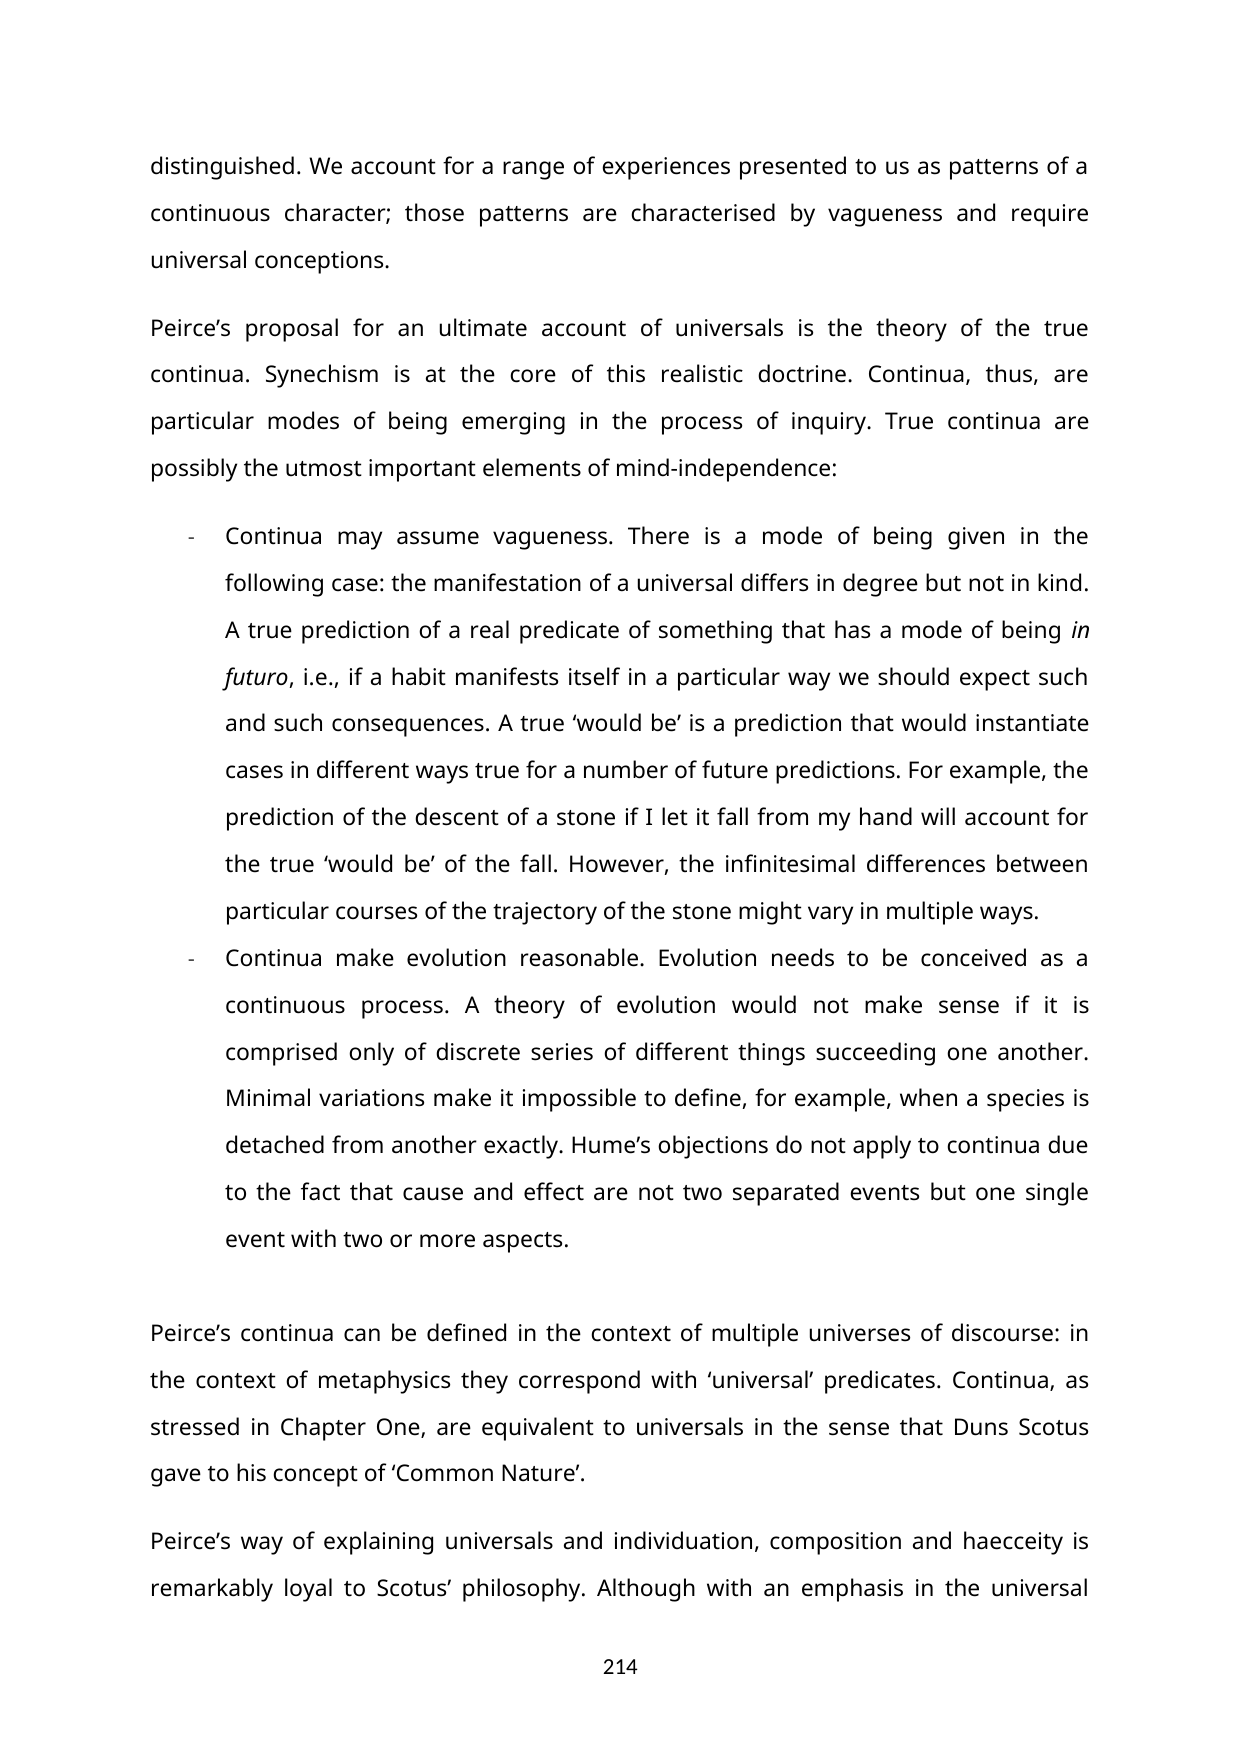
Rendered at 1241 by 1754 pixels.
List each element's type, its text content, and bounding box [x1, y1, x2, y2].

list Continua may assume vagueness. There is a mode of being given in the following case: the manifestation of a universal differs in degree but not in kind. A true prediction of a real predicate of something that has a mode of being in futuro, i.e., if a habit manifests itself in a particular way we should expect such and such consequences. A true ‘would be’ is a prediction that would instantiate cases in different ways true for a number of future predictions. For example, the prediction of the descent of a stone if I let it fall from my hand will account for the true ‘would be’ of the fall. However, the infinitesimal differences between particular courses of the trajectory of the stone might vary in multiple ways. [187, 520, 1090, 926]
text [150, 150, 1090, 275]
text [150, 1525, 1090, 1603]
list Continua make evolution reasonable. Evolution needs to be conceived as a continuous process. A theory of evolution would not make sense if it is comprised only of discrete series of different things succeeding one another. Minimal variations make it impossible to define, for example, when a species is detached from another exactly. Hume’s objections do not apply to continua due to the fact that cause and effect are not two separated events but one single event with two or more aspects. [187, 942, 1090, 1254]
text Peirce’s continua can be defined in the context of multiple universes of discourse: in the context of metaphysics they correspond with ‘universal’ predicates. Continua, as stressed in Chapter One, are equivalent to universals in the sense that Duns Scotus gave to his concept of ‘Common Nature’. [150, 1317, 1090, 1488]
text Peirce’s proposal for an ultimate account of universals is the theory of the true continua. Synechism is at the core of this realistic doctrine. Continua, thus, are particular modes of being emerging in the process of inquiry. True continua are possibly the utmost important elements of mind-independence: [150, 311, 1090, 483]
